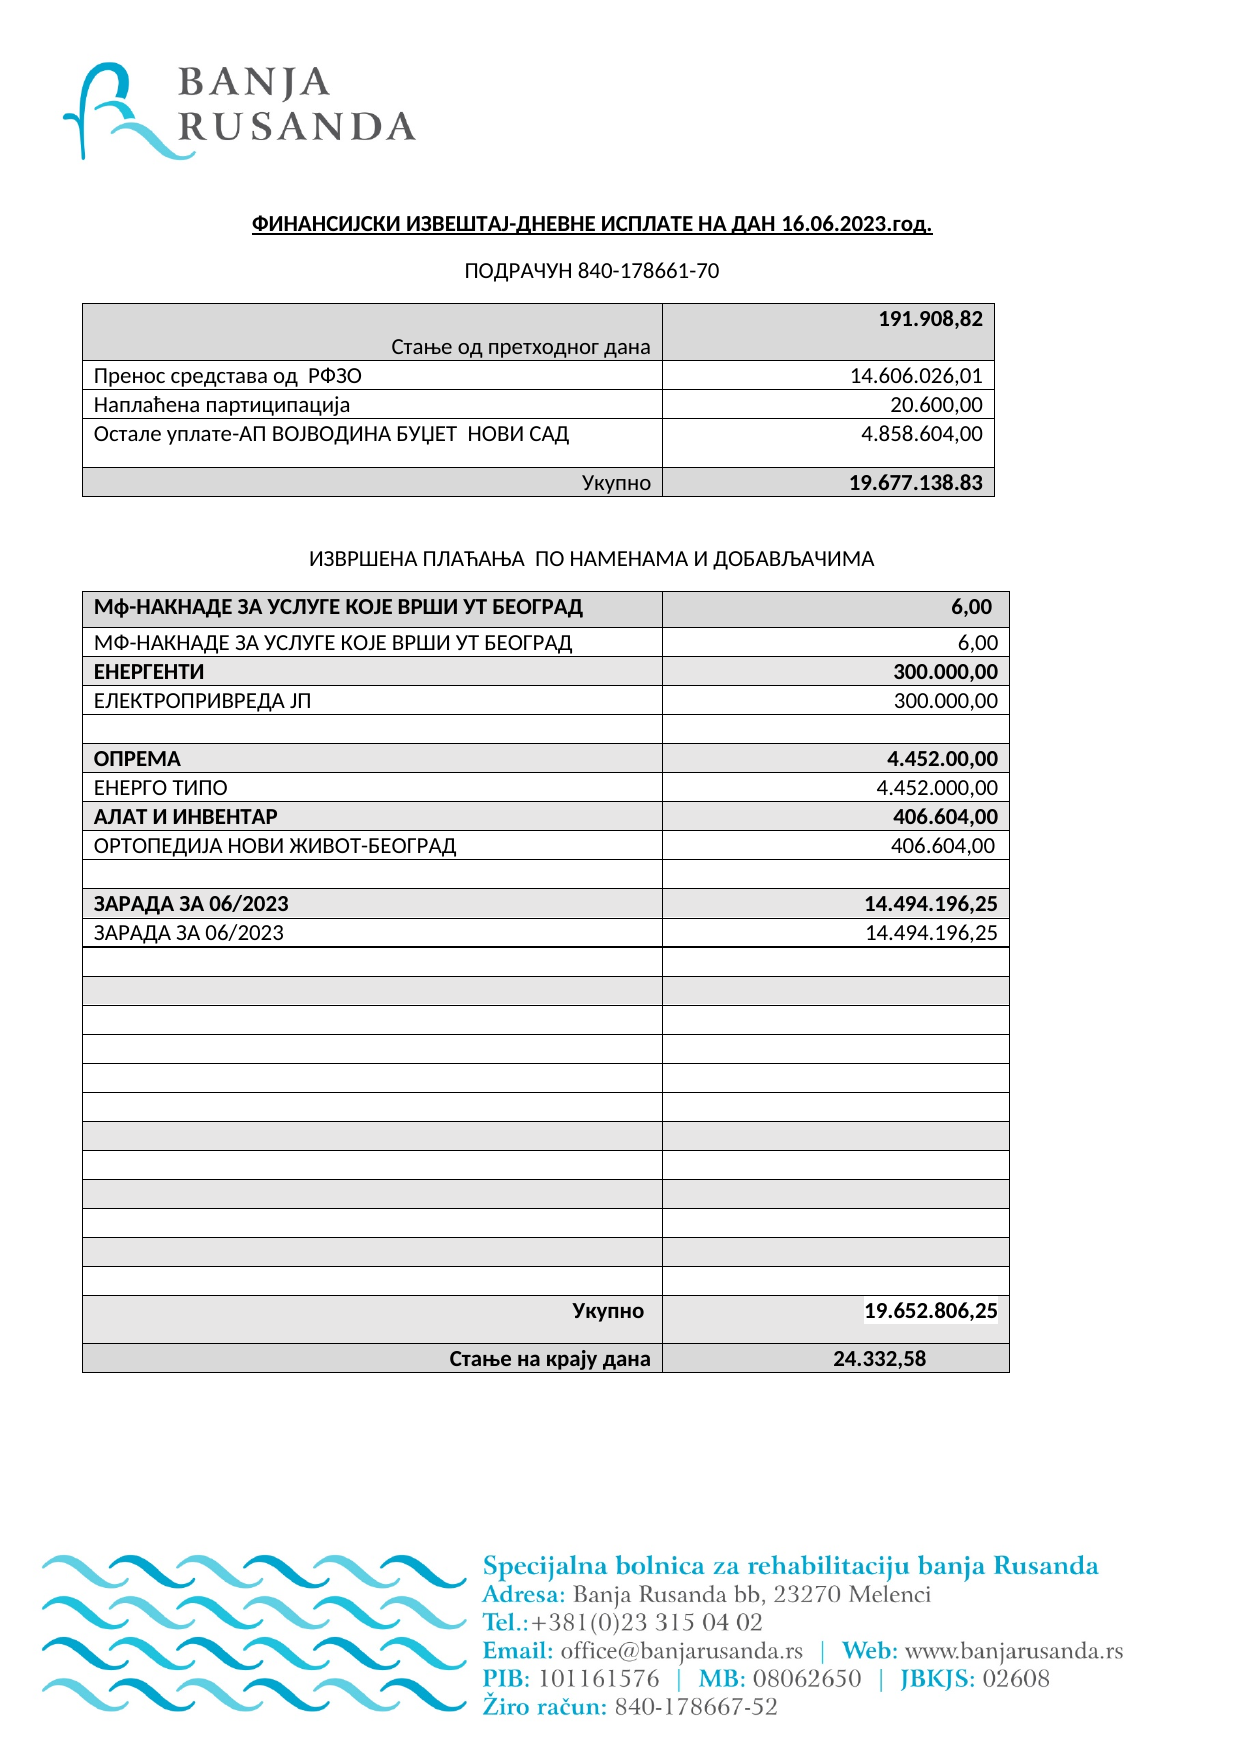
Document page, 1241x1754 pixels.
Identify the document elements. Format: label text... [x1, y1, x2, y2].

table_cell [83, 860, 662, 888]
table_cell [663, 715, 1009, 743]
table_cell ОРТОПЕДИЈА НОВИ ЖИВОТ-БЕОГРАД [83, 831, 662, 859]
table_cell [663, 1151, 1009, 1179]
table_cell 406.604,00 [663, 831, 1009, 859]
table_cell 4.452.000,00 [663, 773, 1009, 801]
table_cell 406.604,00 [663, 802, 1009, 830]
table_cell [83, 977, 662, 1004]
table_cell 24.332,58 [663, 1344, 1009, 1372]
table_cell Остале уплате-АП ВОЈВОДИНА БУЏЕТ НОВИ САД [83, 419, 662, 467]
table_cell [663, 860, 1009, 888]
table_header Мф-НАКНАДЕ ЗА УСЛУГЕ КОЈЕ ВРШИ УТ БЕОГРАД [83, 592, 662, 627]
table_cell 14.606.026,01 [663, 361, 994, 389]
text ИЗВРШЕНА ПЛАЋАЊА ПО НАМЕНАМА И ДОБАВЉАЧИМА [94, 544, 1090, 572]
picture [0, 1513, 1240, 1753]
table_cell 4.452.00,00 [663, 744, 1009, 772]
table_cell [83, 1209, 662, 1237]
table_cell АЛАТ И ИНВЕНТАР [83, 802, 662, 830]
table_cell [83, 1151, 662, 1179]
table_cell [663, 948, 1009, 976]
table_cell [83, 1238, 662, 1266]
table_cell [663, 1180, 1009, 1208]
table_cell [83, 1267, 662, 1295]
table_cell 4.858.604,00 [663, 419, 994, 467]
text ФИНАНСИЈСКИ ИЗВЕШТАЈ-ДНЕВНЕ ИСПЛАТЕ НА ДАН 16.06.2023.год. [94, 210, 1090, 237]
table_cell 14.494.196,25 [663, 919, 1009, 946]
table_cell ЗАРАДА ЗА 06/2023 [83, 889, 662, 917]
table_cell [83, 1122, 662, 1150]
table_cell 300.000,00 [663, 686, 1009, 714]
table_cell 19.677.138.83 [663, 468, 994, 496]
table_cell 300.000,00 [663, 657, 1009, 685]
table_cell [663, 1122, 1009, 1150]
text ПОДРАЧУН 840-178661-70 [94, 256, 1090, 284]
table_cell 20.600,00 [663, 390, 994, 418]
table_cell [663, 1006, 1009, 1034]
table_cell [83, 1093, 662, 1121]
table_cell 6,00 [663, 628, 1009, 656]
table_cell ЕНЕРГО ТИПО [83, 773, 662, 801]
table_cell [663, 1064, 1009, 1092]
table_cell ЗАРАДА ЗА 06/2023 [83, 919, 662, 946]
table_cell [83, 1006, 662, 1034]
table_header Стање од претходног дана [83, 304, 662, 360]
table_header 6,00 [663, 592, 1009, 627]
table_cell Наплаћена партиципација [83, 390, 662, 418]
table_cell [663, 1035, 1009, 1063]
table_cell [663, 1209, 1009, 1237]
table_cell МФ-НАКНАДЕ ЗА УСЛУГЕ КОЈЕ ВРШИ УТ БЕОГРАД [83, 628, 662, 656]
table_cell ЕЛЕКТРОПРИВРЕДА ЈП [83, 686, 662, 714]
table_cell [663, 1238, 1009, 1266]
picture [0, 0, 1240, 210]
table_cell Стање на крају дана [83, 1344, 662, 1372]
table_cell [663, 1093, 1009, 1121]
table_header 191.908,82 [663, 304, 994, 360]
table_cell 19.652.806,25 [663, 1296, 1009, 1343]
table_cell [83, 1180, 662, 1208]
table_cell 14.494.196,25 [663, 889, 1009, 917]
table_cell [83, 948, 662, 976]
table_cell [83, 715, 662, 743]
table_cell [83, 1064, 662, 1092]
table_cell [663, 977, 1009, 1004]
table_cell Укупно [83, 1296, 662, 1343]
table_cell Пренос средстава од РФЗО [83, 361, 662, 389]
table_cell Укупно [83, 468, 662, 496]
table_cell [83, 1035, 662, 1063]
table_cell ЕНЕРГЕНТИ [83, 657, 662, 685]
table_cell ОПРЕМА [83, 744, 662, 772]
table_cell [663, 1267, 1009, 1295]
